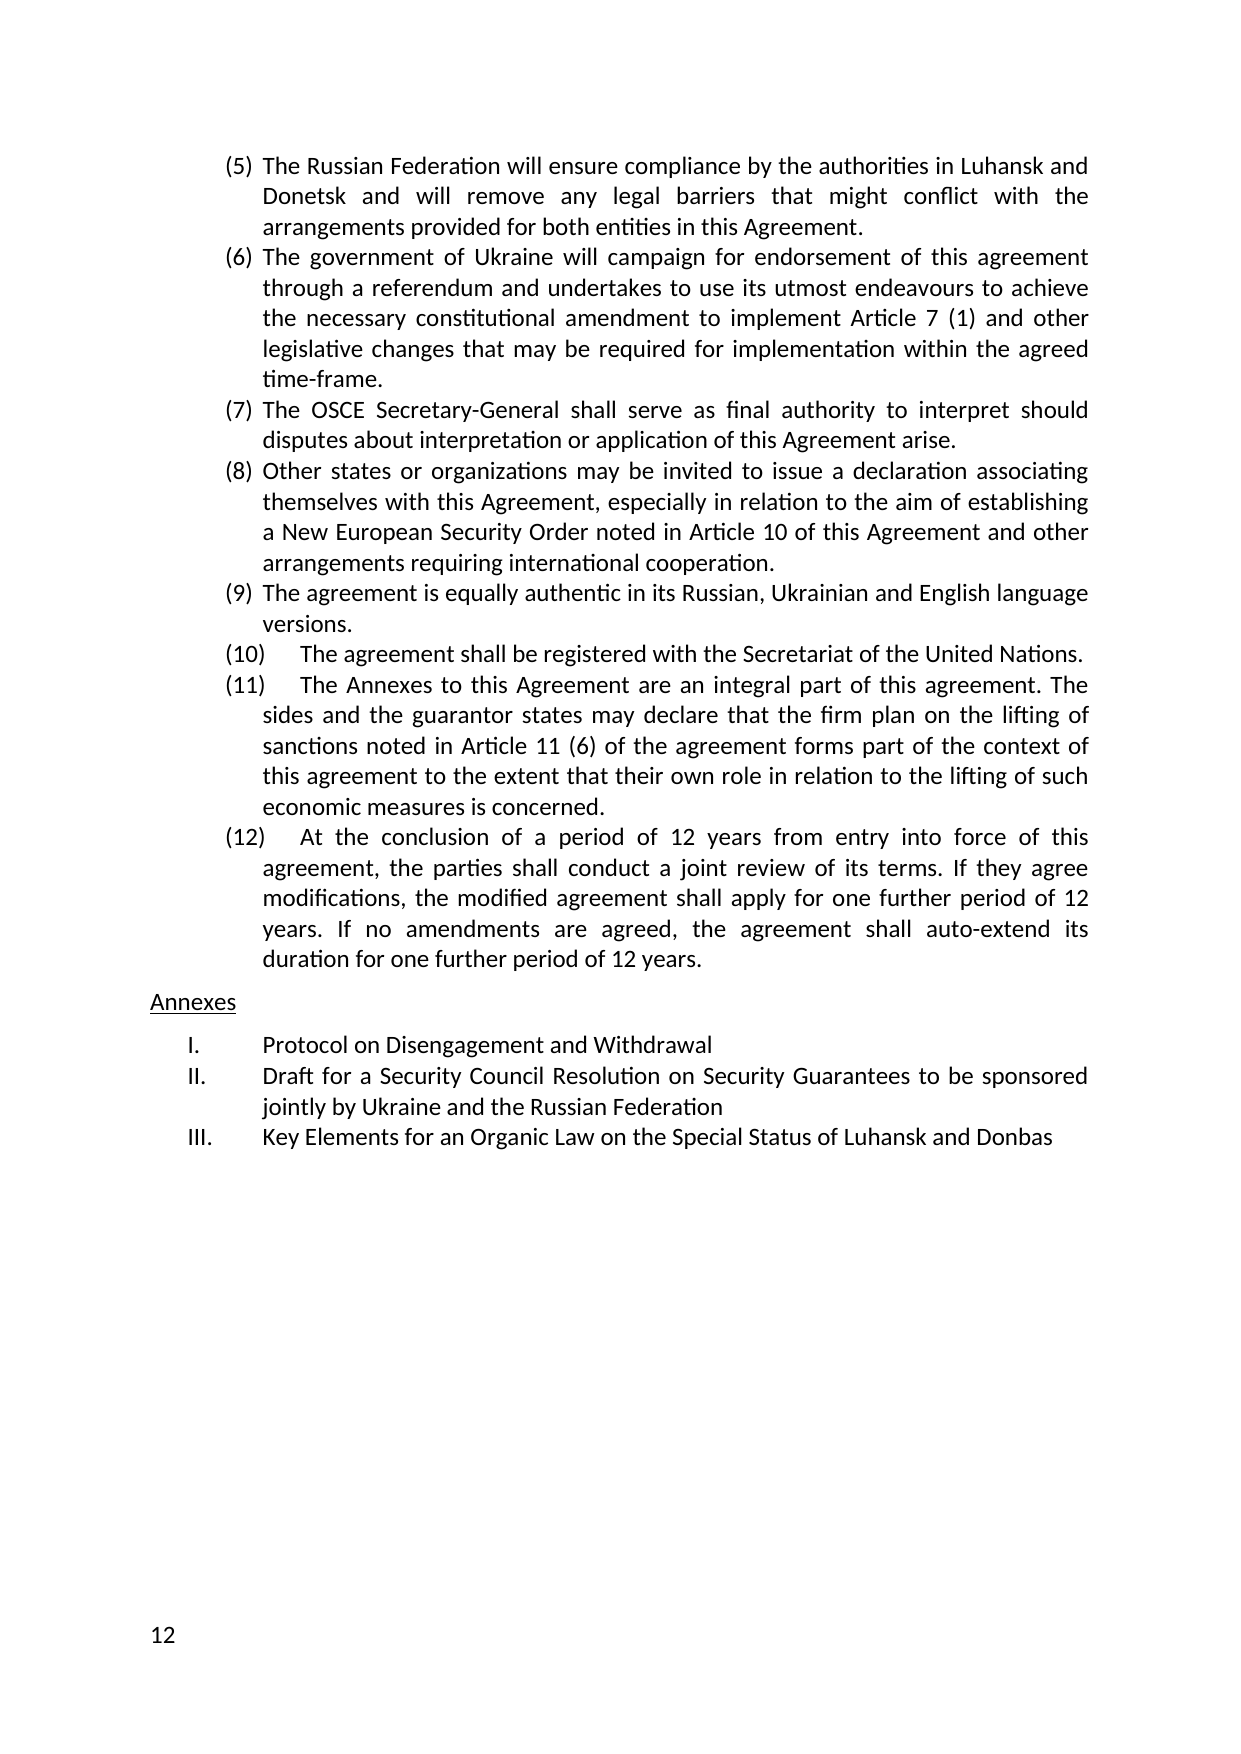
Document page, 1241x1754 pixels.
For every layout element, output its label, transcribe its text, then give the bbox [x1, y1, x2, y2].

text Annexes [150, 987, 1090, 1017]
list The OSCE Secretary-General shall serve as final authority to interpret should disputes about interpretation or application of this Agreement arise. [225, 394, 1090, 455]
list Other states or organizations may be invited to issue a declaration associating themselves with this Agreement, especially in relation to the aim of establishing a New European Security Order noted in Article 10 of this Agreement and other arrangements requiring international cooperation. [225, 455, 1090, 577]
list The government of Ukraine will campaign for endorsement of this agreement through a referendum and undertakes to use its utmost endeavours to achieve the necessary constitutional amendment to implement Article 7 (1) and other legislative changes that may be required for implementation within the agreed time-frame. [225, 242, 1090, 394]
list Draft for a Security Council Resolution on Security Guarantees to be sponsored jointly by Ukraine and the Russian Federation [187, 1060, 1090, 1121]
list The Annexes to this Agreement are an integral part of this agreement. The sides and the guarantor states may declare that the firm plan on the lifting of sanctions noted in Article 11 (6) of the agreement forms part of the context of this agreement to the extent that their own role in relation to the lifting of such economic measures is concerned. [225, 669, 1090, 821]
list The agreement is equally authentic in its Russian, Ukrainian and English language versions. [225, 577, 1090, 638]
list Key Elements for an Organic Law on the Special Status of Luhansk and Donbas [187, 1121, 1090, 1152]
list At the conclusion of a period of 12 years from entry into force of this agreement, the parties shall conduct a joint review of its terms. If they agree modifications, the modified agreement shall apply for one further period of 12 years. If no amendments are agreed, the agreement shall auto-extend its duration for one further period of 12 years. [225, 821, 1090, 974]
list Protocol on Disengagement and Withdrawal [187, 1029, 1090, 1060]
list The agreement shall be registered with the Secretariat of the United Nations. [225, 638, 1090, 669]
list The Russian Federation will ensure compliance by the authorities in Luhansk and Donetsk and will remove any legal barriers that might conflict with the arrangements provided for both entities in this Agreement. [225, 150, 1090, 242]
